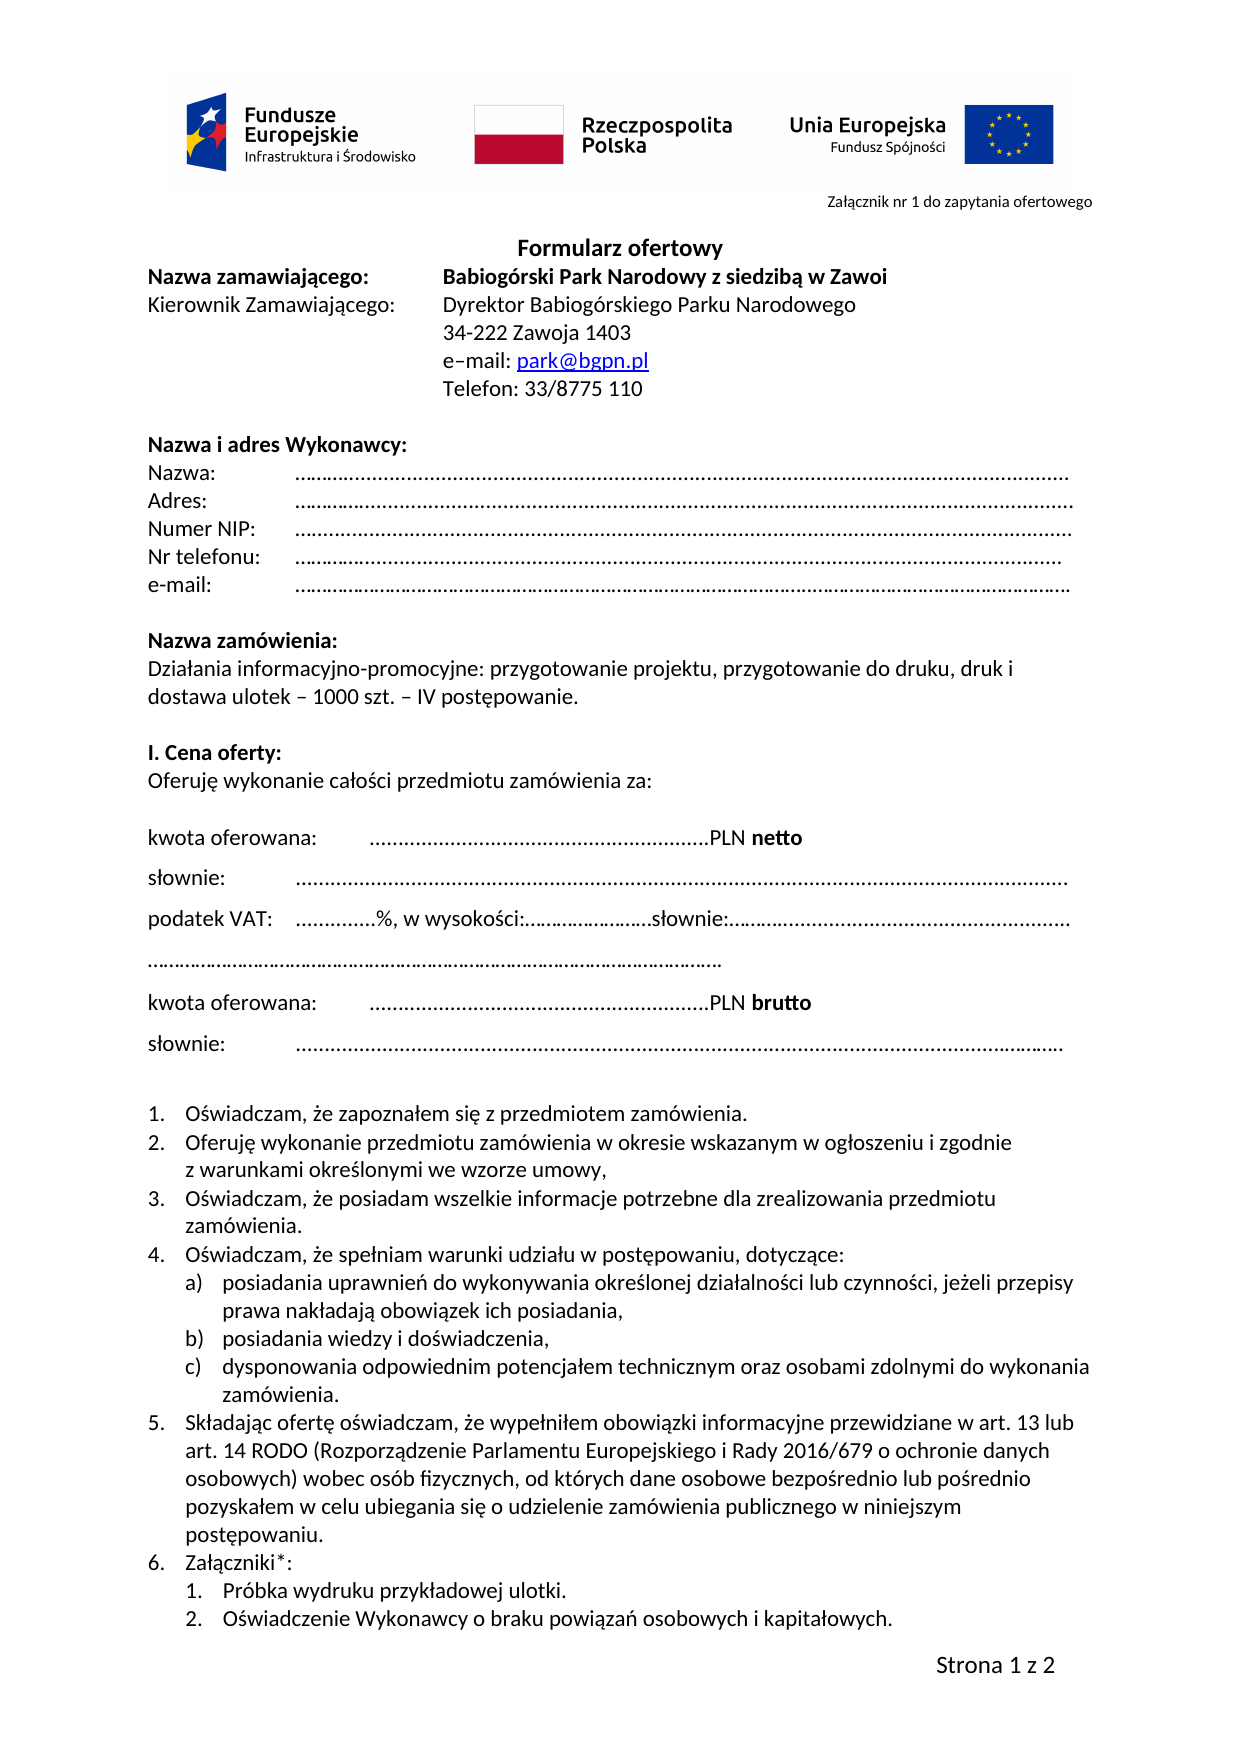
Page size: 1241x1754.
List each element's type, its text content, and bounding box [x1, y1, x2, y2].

text kwota oferowana: ...........................................................PLN brutto [148, 988, 1092, 1016]
text Telefon: 33/8775 110 [369, 374, 1092, 402]
picture [167, 73, 1073, 191]
text Adres: …………............................................................................................................................ [148, 486, 1092, 514]
text Nr telefonu: ………….......................................................................................................................... [148, 542, 1092, 570]
list posiadania wiedzy i doświadczenia, [185, 1324, 1092, 1352]
text słownie: ...................................................................................................................................... [148, 863, 1092, 891]
text Nazwa i adres Wykonawcy: [148, 430, 1092, 458]
text e-mail: ……………………………………………………………………………………..…………………………………………. [148, 570, 1092, 598]
text słownie: ...........................................................................................................................……….. [148, 1029, 1092, 1058]
list Składając ofertę oświadczam, że wypełniłem obowiązki informacyjne przewidziane w art. 13 lub art. 14 RODO (Rozporządzenie Parlamentu Europejskiego i Rady 2016/679 o ochronie danych osobowych) wobec osób fizycznych, od których dane osobowe bezpośrednio lub pośrednio pozyskałem w celu ubiegania się o udzielenie zamówienia publicznego w niniejszym postępowaniu. [148, 1408, 1092, 1548]
text Nazwa zamówienia: [148, 626, 1092, 654]
text Oferuję wykonanie całości przedmiotu zamówienia za: [148, 767, 1092, 794]
list dysponowania odpowiednim potencjałem technicznym oraz osobami zdolnymi do wykonania zamówienia. [185, 1352, 1092, 1408]
list Oświadczam, że spełniam warunki udziału w postępowaniu, dotyczące: [148, 1240, 1092, 1268]
text I. Cena oferty: [148, 738, 1092, 767]
list posiadania uprawnień do wykonywania określonej działalności lub czynności, jeżeli przepisy prawa nakładają obowiązek ich posiadania, [185, 1268, 1092, 1324]
text e–mail: park@bgpn.pl [443, 346, 1092, 374]
list Załączniki*: [148, 1548, 1092, 1576]
text Nazwa: ……….............................................................................................................................. [148, 458, 1092, 486]
text ………………………………………………………………………………………………. [148, 946, 1092, 974]
list Próbka wydruku przykładowej ulotki. [185, 1576, 1092, 1604]
text kwota oferowana: ...........................................................PLN netto [148, 823, 1092, 851]
text Działania informacyjno-promocyjne: przygotowanie projektu, przygotowanie do druku, druk i dostawa ulotek – 1000 szt. – IV postępowanie. [148, 654, 1092, 711]
list Oświadczam, że posiadam wszelkie informacje potrzebne dla zrealizowania przedmiotu zamówienia. [148, 1184, 1092, 1240]
text Numer NIP: ….................................................................................................................................... [148, 514, 1092, 542]
text 34-222 Zawoja 1403 [369, 318, 1092, 346]
text podatek VAT: ..............%, w wysokości:……………………słownie:………................................................... [148, 904, 1092, 932]
text Nazwa zamawiającego: Babiogórski Park Narodowy z siedzibą w Zawoi [148, 262, 1092, 290]
list Oferuję wykonanie przedmiotu zamówienia w okresie wskazanym w ogłoszeniu i zgodnie z warunkami określonymi we wzorze umowy, [148, 1128, 1092, 1184]
text Kierownik Zamawiającego: Dyrektor Babiogórskiego Parku Narodowego [148, 290, 1092, 318]
text Formularz ofertowy [148, 232, 1092, 262]
list Oświadczenie Wykonawcy o braku powiązań osobowych i kapitałowych. [185, 1604, 1092, 1632]
list Oświadczam, że zapoznałem się z przedmiotem zamówienia. [148, 1099, 1092, 1128]
text Załącznik nr 1 do zapytania ofertowego [148, 191, 1092, 211]
